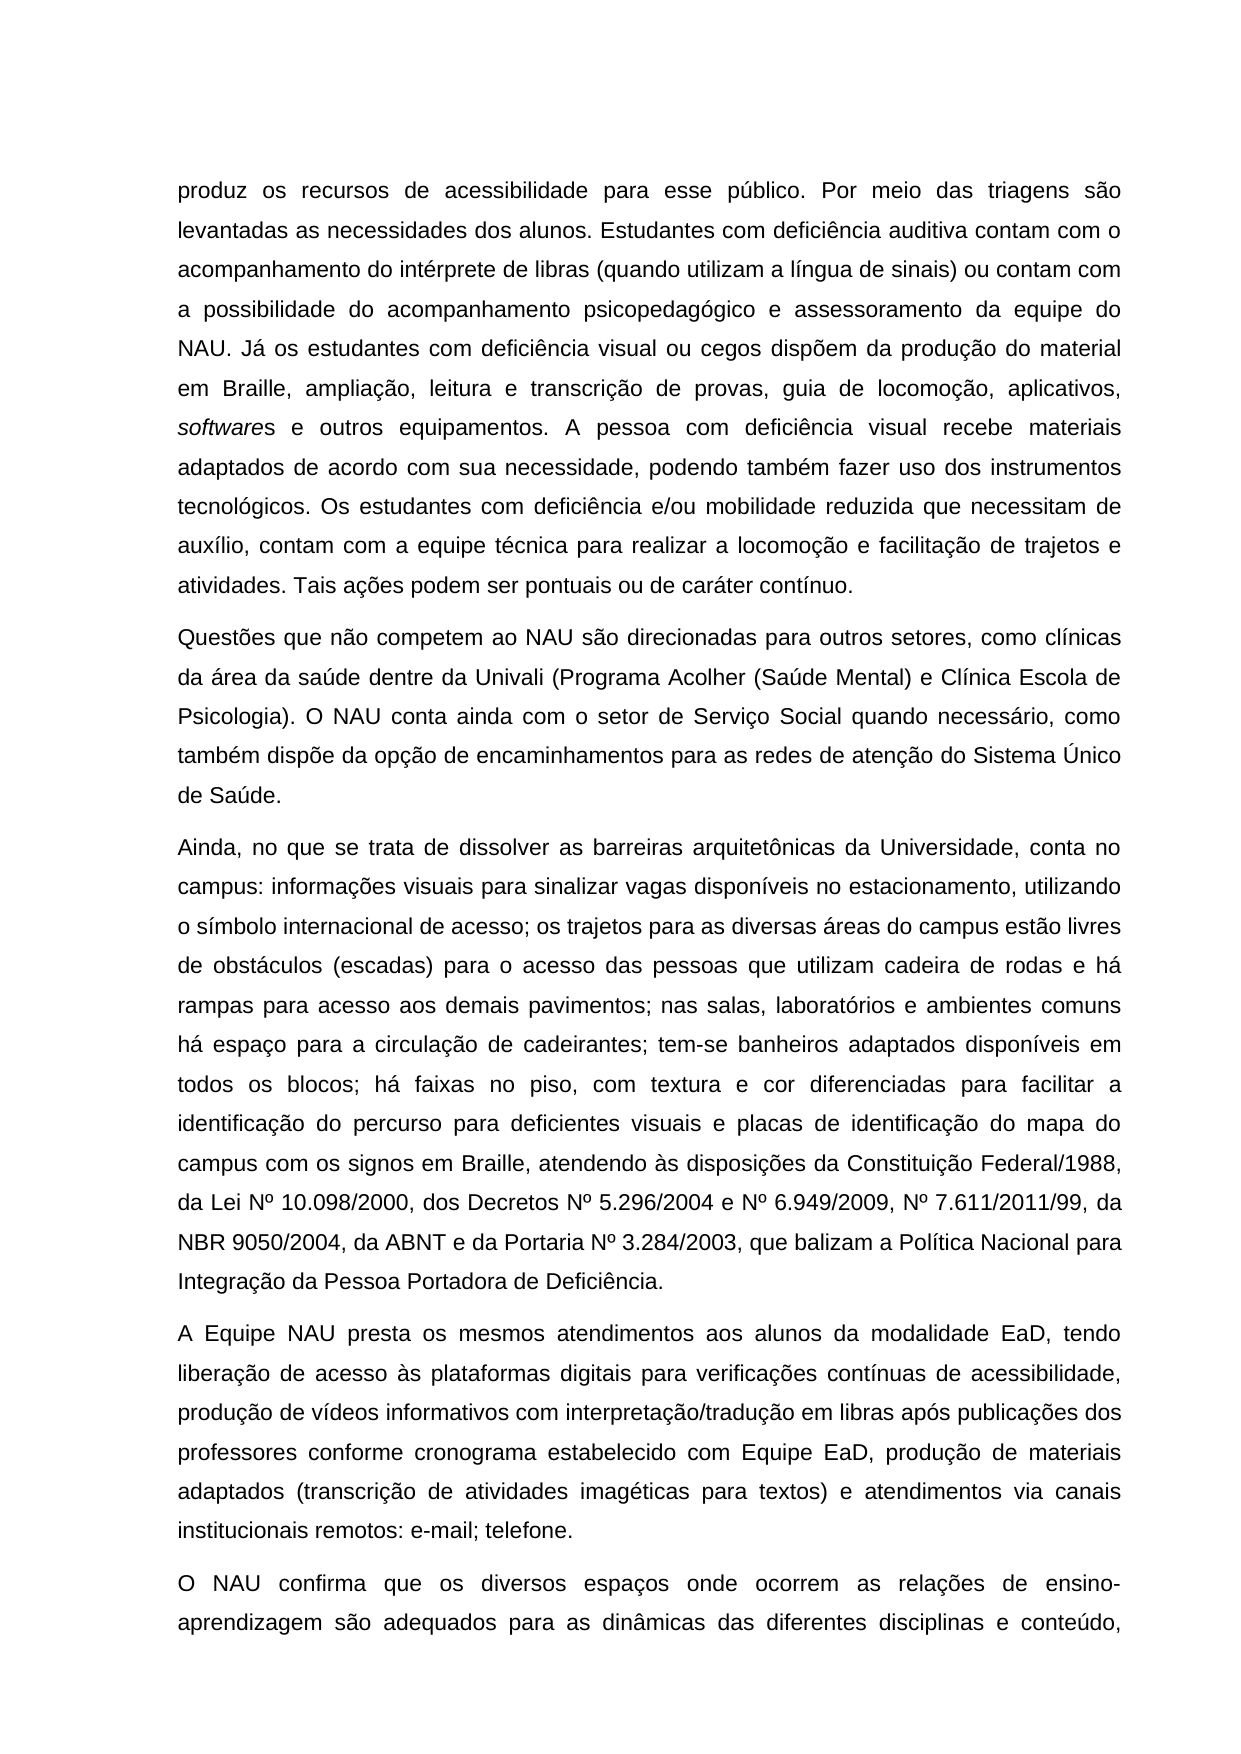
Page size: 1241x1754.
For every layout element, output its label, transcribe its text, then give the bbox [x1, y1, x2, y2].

text Questões que não competem ao NAU são direcionadas para outros setores, como clínicas da área da saúde dentre da Univali (Programa Acolher (Saúde Mental) e Clínica Escola de Psicologia). O NAU conta ainda com o setor de Serviço Social quando necessário, como também dispõe da opção de encaminhamentos para as redes de atenção do Sistema Único de Saúde. [177, 624, 1122, 808]
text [177, 177, 1122, 598]
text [177, 1569, 1122, 1635]
text Ainda, no que se trata de dissolver as barreiras arquitetônicas da Universidade, conta no campus: informações visuais para sinalizar vagas disponíveis no estacionamento, utilizando o símbolo internacional de acesso; os trajetos para as diversas áreas do campus estão livres de obstáculos (escadas) para o acesso das pessoas que utilizam cadeira de rodas e há rampas para acesso aos demais pavimentos; nas salas, laboratórios e ambientes comuns há espaço para a circulação de cadeirantes; tem-se banheiros adaptados disponíveis em todos os blocos; há faixas no piso, com textura e cor diferenciadas para facilitar a identificação do percurso para deficientes visuais e placas de identificação do mapa do campus com os signos em Braille, atendendo às disposições da Constituição Federal/1988, da Lei Nº 10.098/2000, dos Decretos Nº 5.296/2004 e Nº 6.949/2009, Nº 7.611/2011/99, da NBR 9050/2004, da ABNT e da Portaria Nº 3.284/2003, que balizam a Política Nacional para Integração da Pessoa Portadora de Deficiência. [177, 834, 1122, 1294]
text A Equipe NAU presta os mesmos atendimentos aos alunos da modalidade EaD, tendo liberação de acesso às plataformas digitais para verificações contínuas de acessibilidade, produção de vídeos informativos com interpretação/tradução em libras após publicações dos professores conforme cronograma estabelecido com Equipe EaD, produção de materiais adaptados (transcrição de atividades imagéticas para textos) e atendimentos via canais institucionais remotos: e-mail; telefone. [177, 1320, 1122, 1544]
